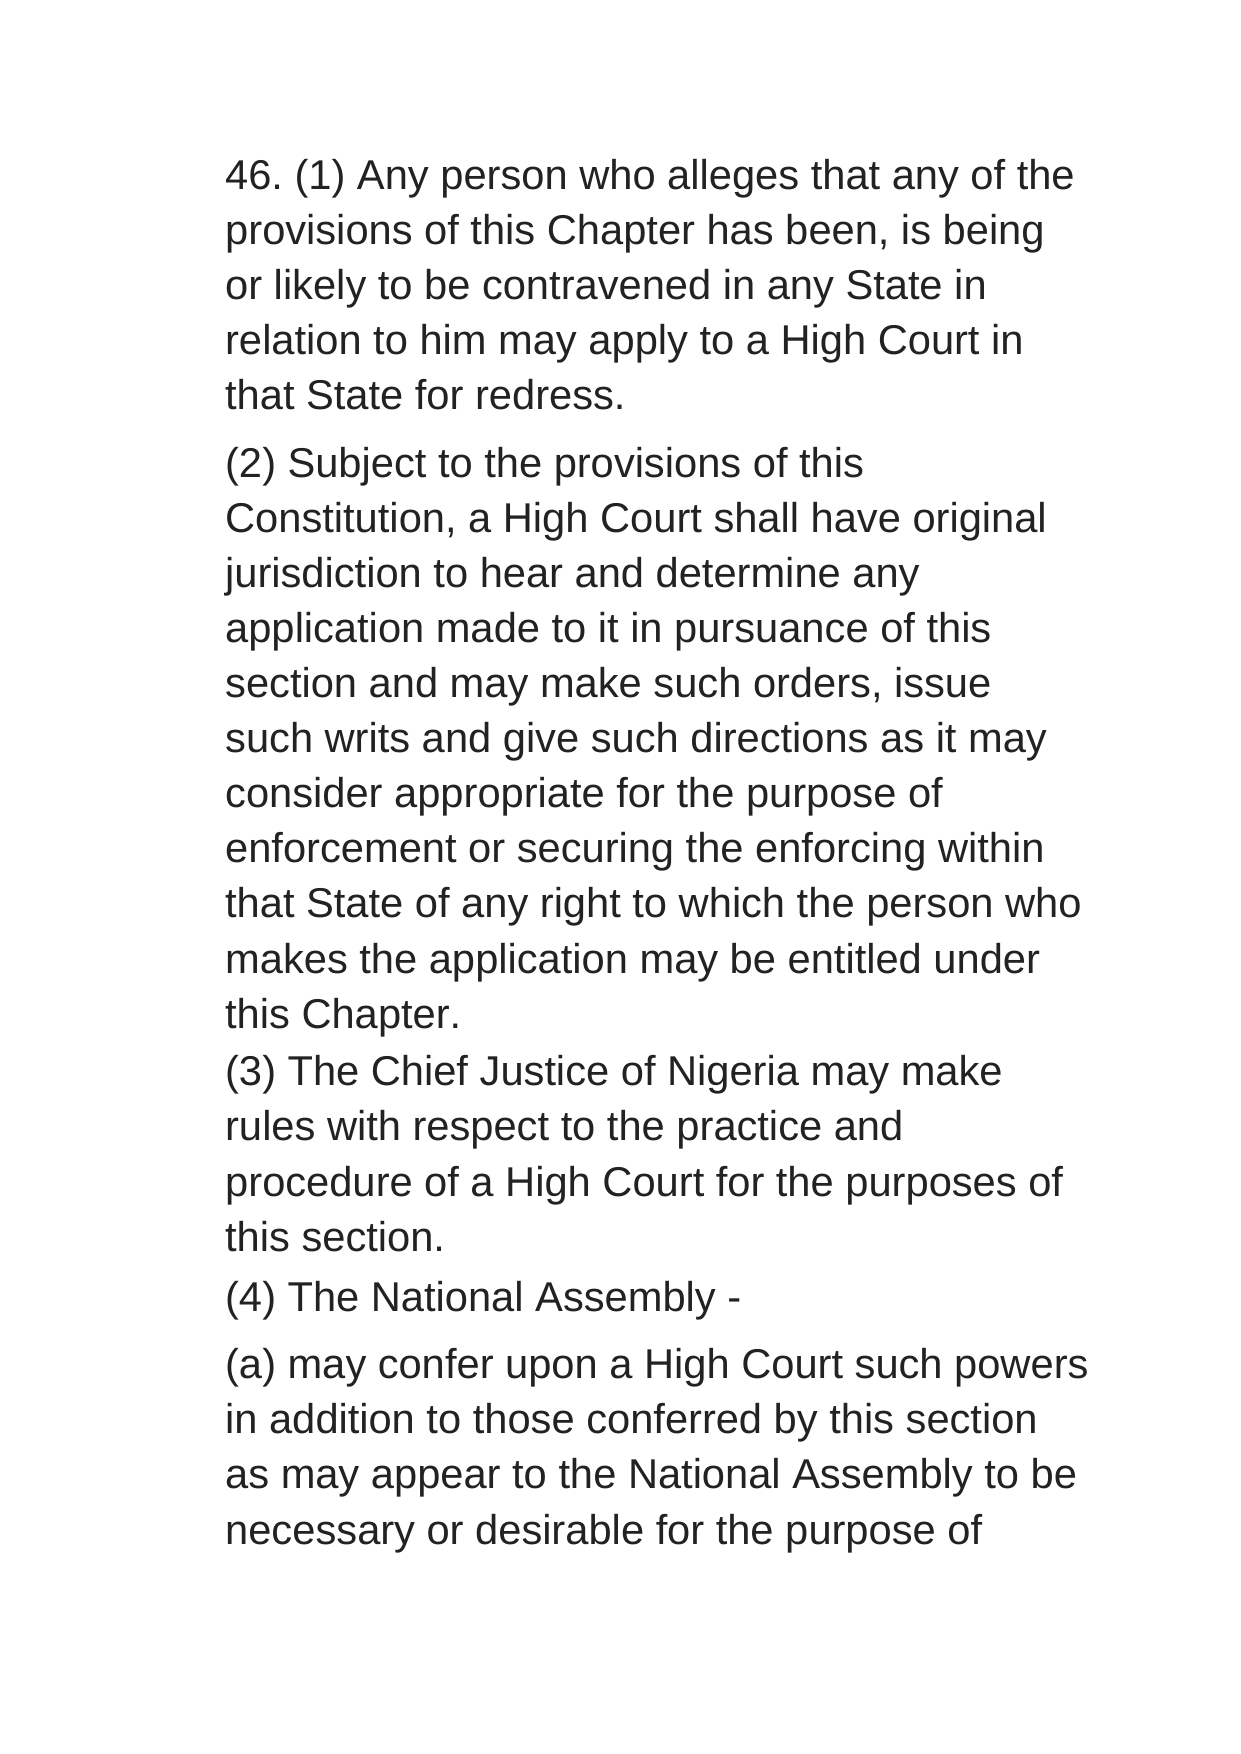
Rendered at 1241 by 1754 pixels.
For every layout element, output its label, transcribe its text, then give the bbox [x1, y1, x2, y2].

text (4) The National Assembly - [225, 1272, 1090, 1320]
text 46. (1) Any person who alleges that any of the provisions of this Chapter has been, is being or likely to be contravened in any State in relation to him may apply to a High Court in that State for redress. [225, 150, 1090, 418]
text (2) Subject to the provisions of this Constitution, a High Court shall have original jurisdiction to hear and determine any application made to it in pursuance of this section and may make such orders, issue such writs and give such directions as it may consider appropriate for the purpose of enforcement or securing the enforcing within that State of any right to which the person who makes the application may be entitled under this Chapter. [225, 438, 1090, 1037]
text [225, 1340, 1090, 1553]
text (3) The Chief Justice of Nigeria may make rules with respect to the practice and procedure of a High Court for the purposes of this section. [225, 1047, 1090, 1260]
